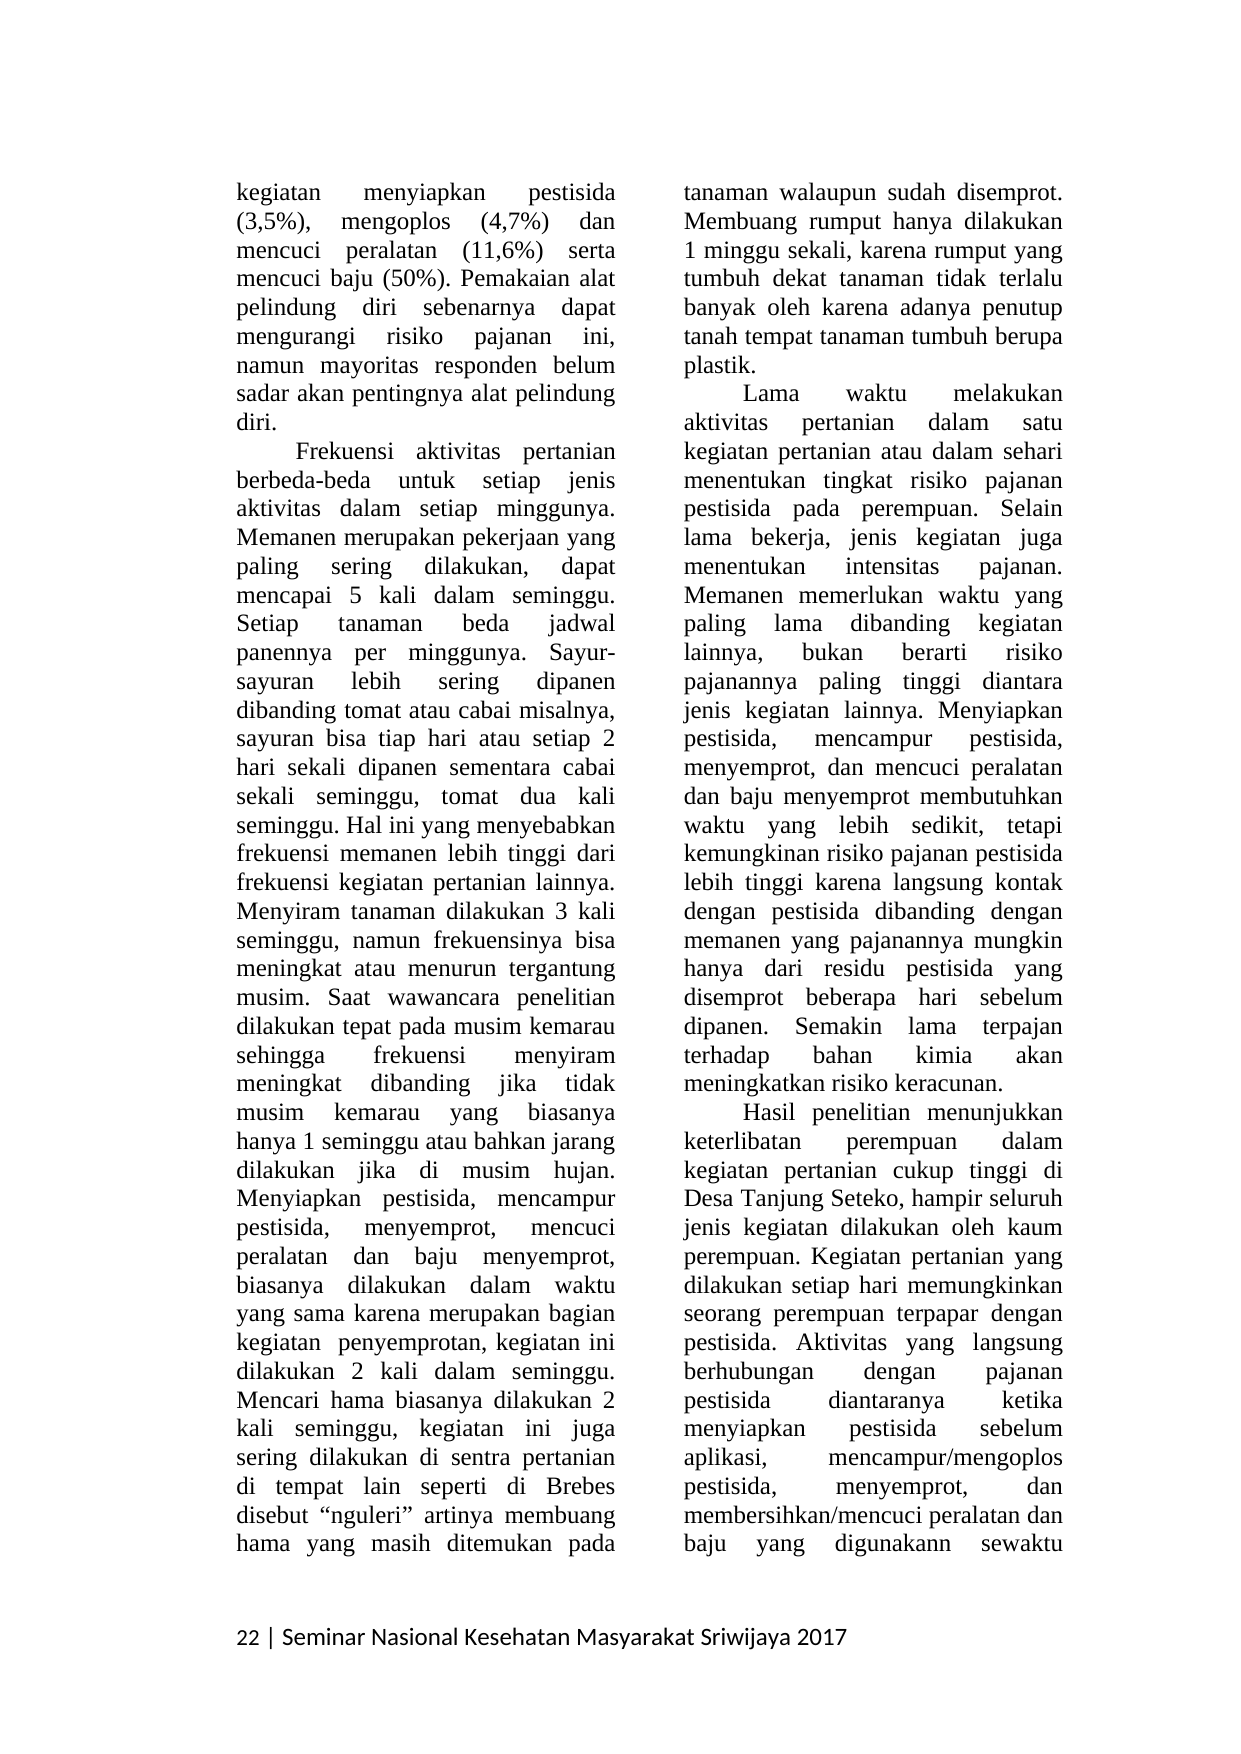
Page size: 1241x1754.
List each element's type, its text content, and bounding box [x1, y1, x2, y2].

text Lama waktu melakukan aktivitas pertanian dalam satu kegiatan pertanian atau dalam sehari menentukan tingkat risiko pajanan pestisida pada perempuan. Selain lama bekerja, jenis kegiatan juga menentukan intensitas pajanan. Memanen memerlukan waktu yang paling lama dibanding kegiatan lainnya, bukan berarti risiko pajanannya paling tinggi diantara jenis kegiatan lainnya. Menyiapkan pestisida, mencampur pestisida, menyemprot, dan mencuci peralatan dan baju menyemprot membutuhkan waktu yang lebih sedikit, tetapi kemungkinan risiko pajanan pestisida lebih tinggi karena langsung kontak dengan pestisida dibanding dengan memanen yang pajanannya mungkin hanya dari residu pestisida yang disemprot beberapa hari sebelum dipanen. Semakin lama terpajan terhadap bahan kimia akan meningkatkan risiko keracunan. [683, 378, 1063, 1097]
text Frekuensi aktivitas pertanian berbeda-beda untuk setiap jenis aktivitas dalam setiap minggunya. Memanen merupakan pekerjaan yang paling sering dilakukan, dapat mencapai 5 kali dalam seminggu. Setiap tanaman beda jadwal panennya per minggunya. Sayur-sayuran lebih sering dipanen dibanding tomat atau cabai misalnya, sayuran bisa tiap hari atau setiap 2 hari sekali dipanen sementara cabai sekali seminggu, tomat dua kali seminggu. Hal ini yang menyebabkan frekuensi memanen lebih tinggi dari frekuensi kegiatan pertanian lainnya. Menyiram tanaman dilakukan 3 kali seminggu, namun frekuensinya bisa meningkat atau menurun tergantung musim. Saat wawancara penelitian dilakukan tepat pada musim kemarau sehingga frekuensi menyiram meningkat dibanding jika tidak musim kemarau yang biasanya hanya 1 seminggu atau bahkan jarang dilakukan jika di musim hujan. Menyiapkan pestisida, mencampur pestisida, menyemprot, mencuci peralatan dan baju menyemprot, biasanya dilakukan dalam waktu yang sama karena merupakan bagian kegiatan penyemprotan, kegiatan ini dilakukan 2 kali dalam seminggu. Mencari hama biasanya dilakukan 2 kali seminggu, kegiatan ini juga sering dilakukan di sentra pertanian di tempat lain seperti di Brebes disebut “nguleri” artinya membuang hama yang masih ditemukan pada tanaman walaupun sudah disemprot. Membuang rumput hanya dilakukan 1 minggu sekali, karena rumput yang tumbuh dekat tanaman tidak terlalu banyak oleh karena adanya penutup tanah tempat tanaman tumbuh berupa plastik. [236, 436, 616, 1557]
